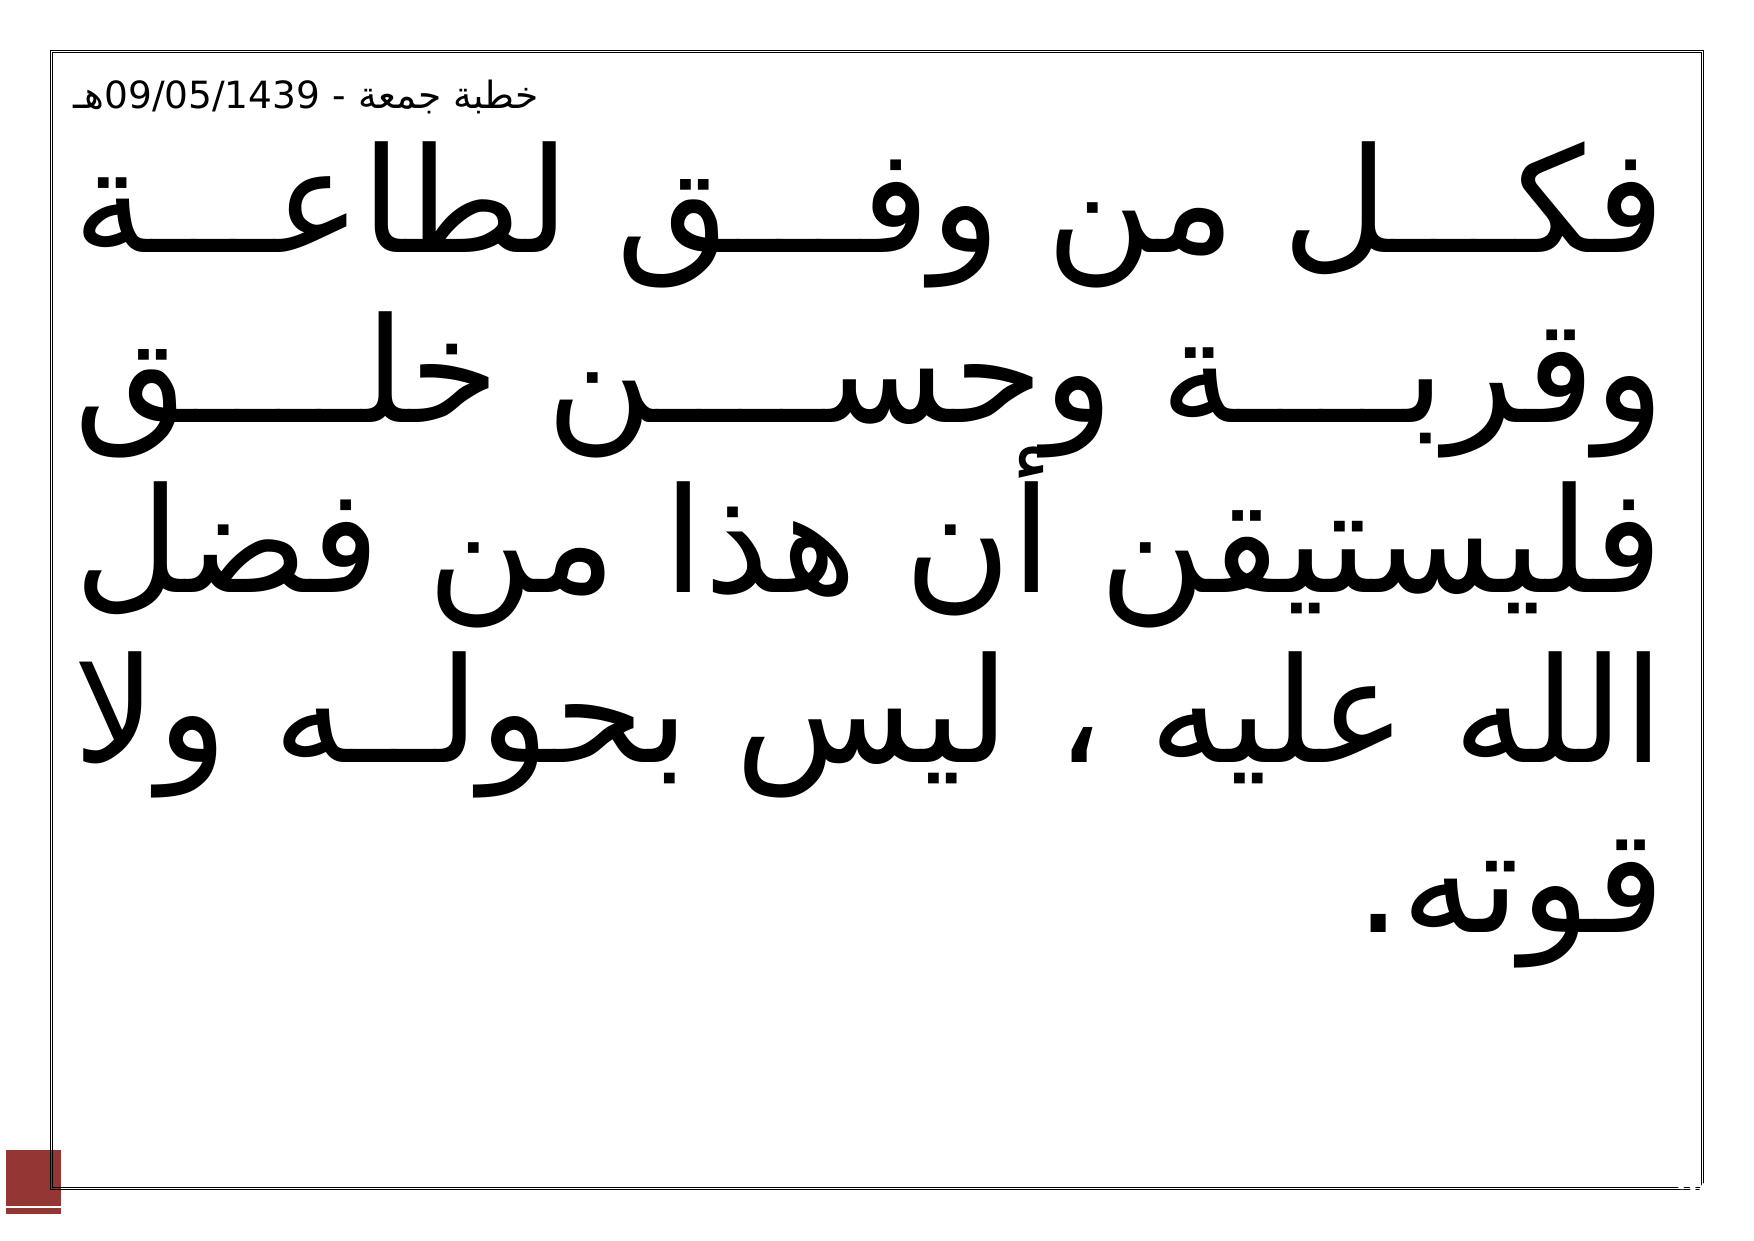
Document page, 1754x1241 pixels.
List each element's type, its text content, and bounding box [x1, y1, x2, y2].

text فكل من وفق لطاعة وقربة وحسن خلق فليستيقن أن هذا من فضل الله عليه ، ليس بحوله ولا قوته. [74, 117, 1665, 966]
